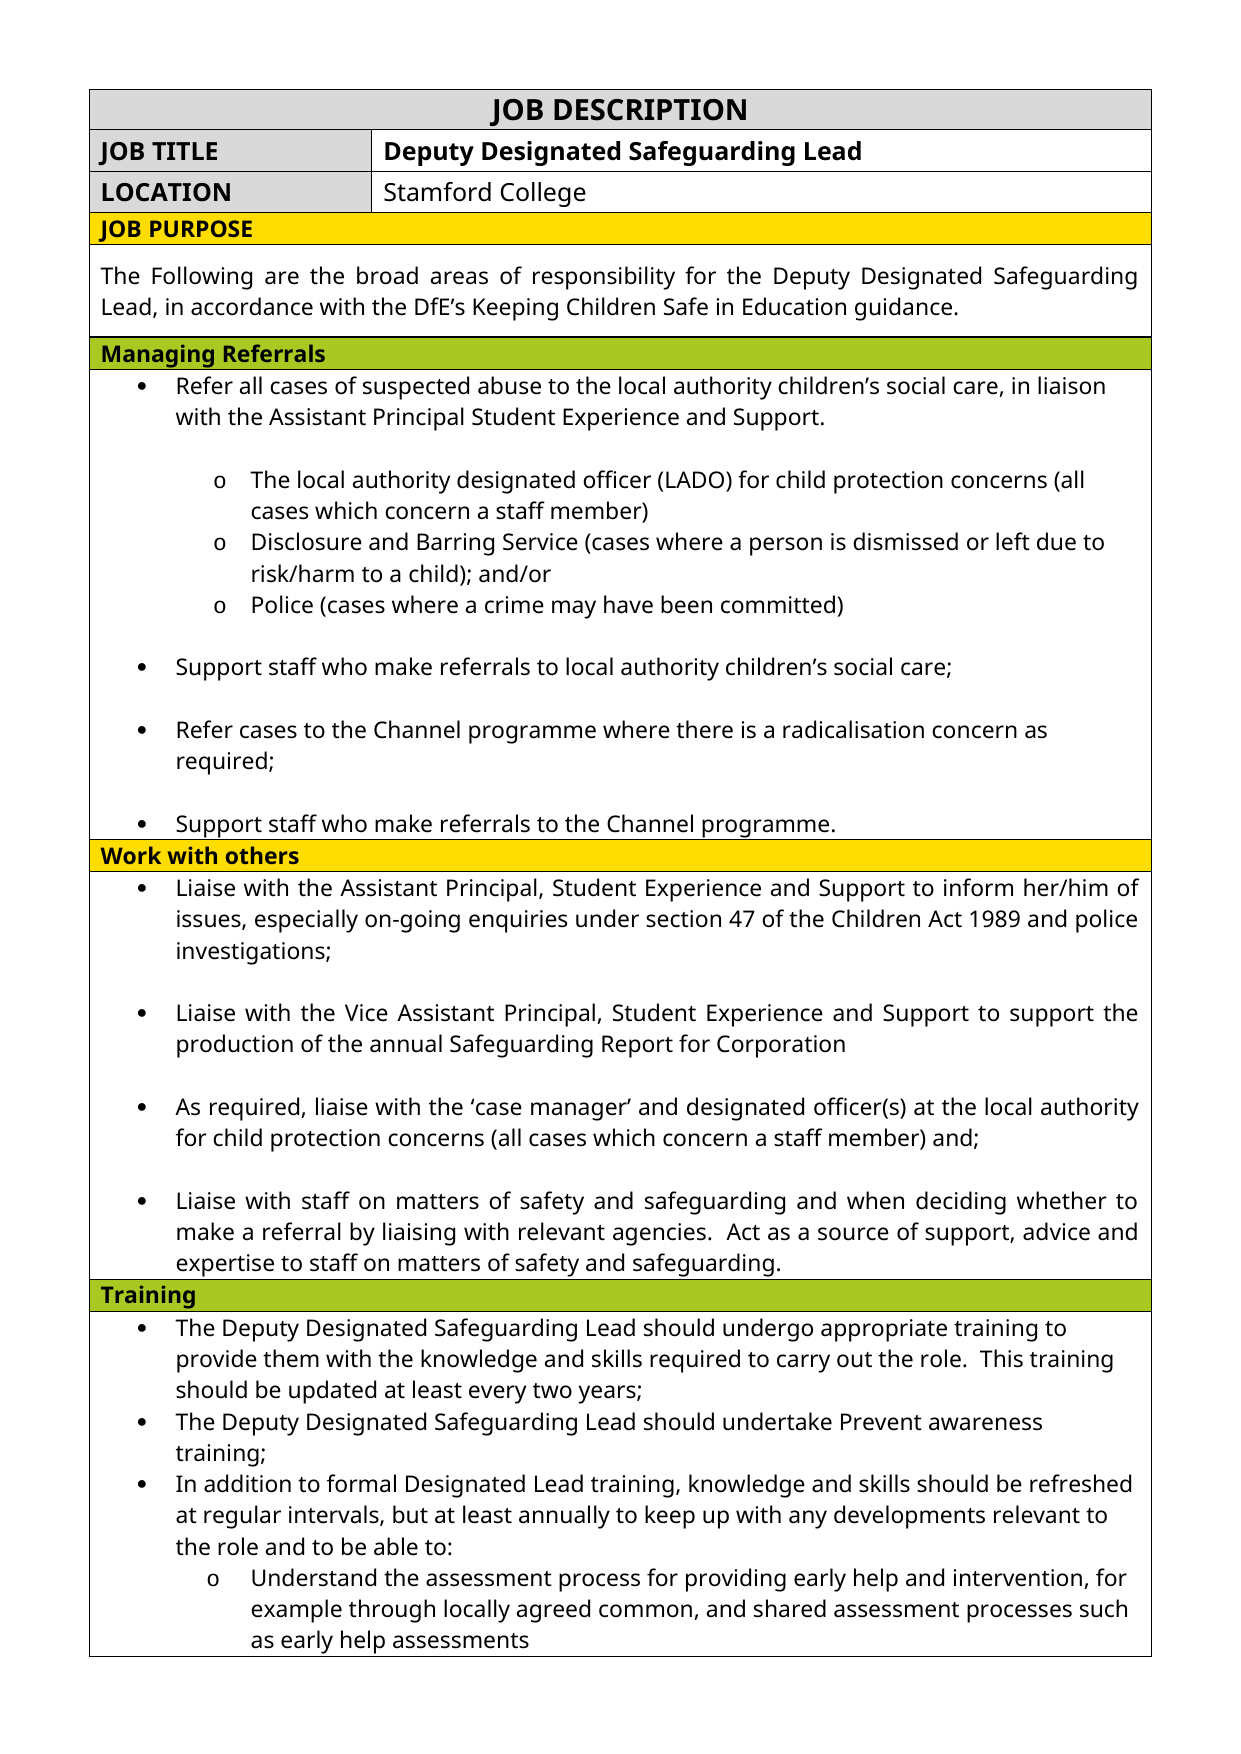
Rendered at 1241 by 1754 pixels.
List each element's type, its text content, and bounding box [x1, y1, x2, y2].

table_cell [90, 1312, 1151, 1656]
table_cell Refer all cases of suspected abuse to the local authority children’s social care, in liaison with the Assistant Principal Student Experience and Support. The local authority designated officer (LADO) for child protection concerns (all cases which concern a staff member) Disclosure and Barring Service (cases where a person is dismissed or left due to risk/harm to a child); and/or Police (cases where a crime may have been committed) Support staff who make referrals to local authority children’s social care; Refer cases to the Channel programme where there is a radicalisation concern as required; Support staff who make referrals to the Channel programme. [90, 370, 1151, 839]
table_cell Stamford College [372, 172, 1151, 212]
table_cell Deputy Designated Safeguarding Lead [372, 130, 1151, 171]
table_cell Work with others [90, 840, 1151, 871]
table_header JOB DESCRIPTION [90, 90, 1151, 129]
table_cell Managing Referrals [90, 338, 1151, 369]
table_cell LOCATION [90, 172, 371, 212]
table_cell Liaise with the Assistant Principal, Student Experience and Support to inform her/him of issues, especially on-going enquiries under section 47 of the Children Act 1989 and police investigations; Liaise with the Vice Assistant Principal, Student Experience and Support to support the production of the annual Safeguarding Report for Corporation As required, liaise with the ‘case manager’ and designated officer(s) at the local authority for child protection concerns (all cases which concern a staff member) and; Liaise with staff on matters of safety and safeguarding and when deciding whether to make a referral by liaising with relevant agencies. Act as a source of support, advice and expertise to staff on matters of safety and safeguarding. [90, 872, 1151, 1278]
table_cell JOB TITLE [90, 130, 371, 171]
table_cell The Following are the broad areas of responsibility for the Deputy Designated Safeguarding Lead, in accordance with the DfE’s Keeping Children Safe in Education guidance. [90, 245, 1151, 336]
table_cell JOB PURPOSE [90, 213, 1151, 244]
table_cell Training [90, 1280, 1151, 1311]
